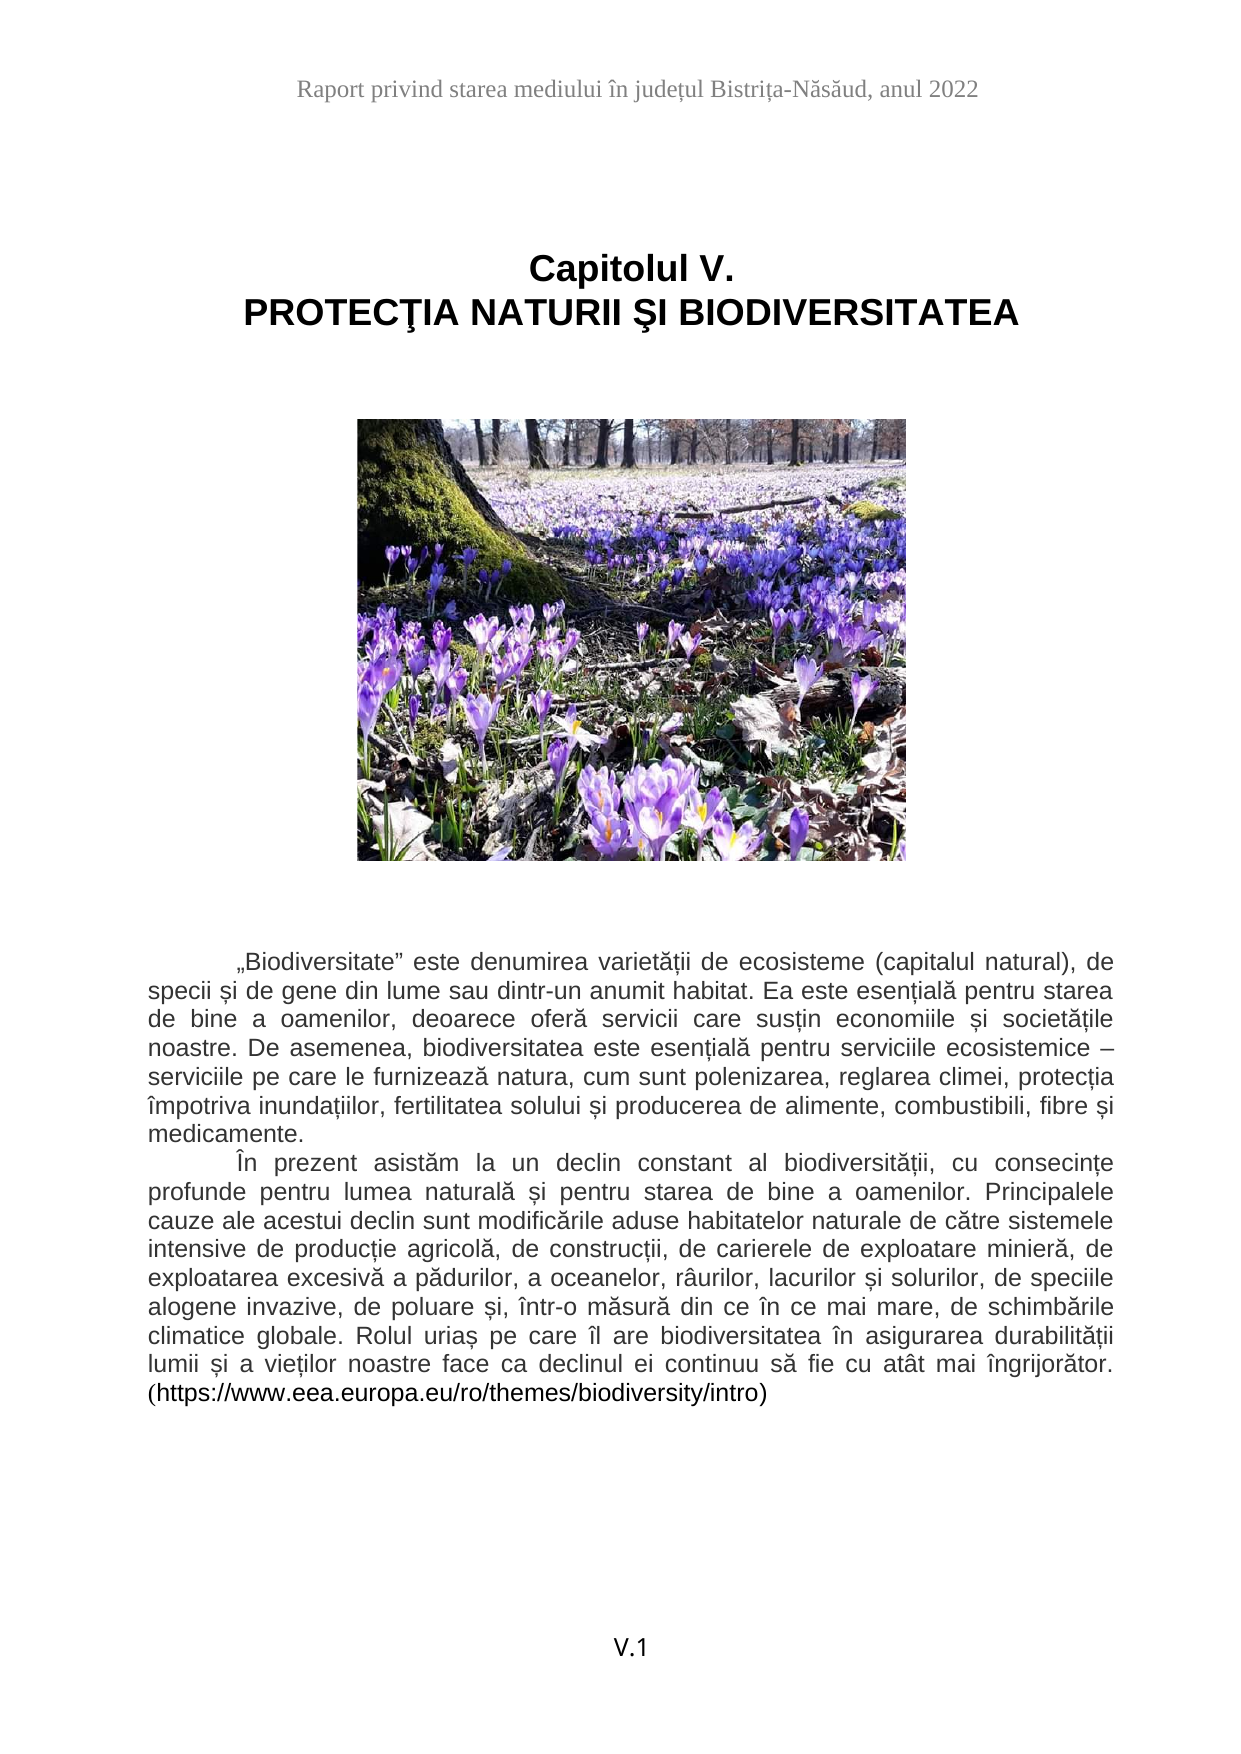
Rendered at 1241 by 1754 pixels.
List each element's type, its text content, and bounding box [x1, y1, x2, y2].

text Capitolul V. [148, 247, 1116, 290]
text „Biodiversitate” este denumirea varietății de ecosisteme (capitalul natural), de specii și de gene din lume sau dintr-un anumit habitat. Ea este esențială pentru starea de bine a oamenilor, deoarece oferă servicii care susțin economiile și societățile noastre. De asemenea, biodiversitatea este esențială pentru serviciile ecosistemice – serviciile pe care le furnizează natura, cum sunt polenizarea, reglarea climei, protecția împotriva inundațiilor, fertilitatea solului și producerea de alimente, combustibili, fibre și medicamente. [148, 947, 1116, 1148]
text PROTECŢIA NATURII ŞI BIODIVERSITATEA [148, 290, 1116, 333]
picture [357, 419, 906, 861]
text În prezent asistăm la un declin constant al biodiversității, cu consecințe profunde pentru lumea naturală și pentru starea de bine a oamenilor. Principalele cauze ale acestui declin sunt modificările aduse habitatelor naturale de către sistemele intensive de producție agricolă, de construcții, de carierele de exploatare minieră, de exploatarea excesivă a pădurilor, a oceanelor, râurilor, lacurilor și solurilor, de speciile alogene invazive, de poluare și, într-o măsură din ce în ce mai mare, de schimbările climatice globale. Rolul uriaș pe care îl are biodiversitatea în asigurarea durabilității lumii și a vieților noastre face ca declinul ei continuu să fie cu atât mai îngrijorător.(https://www.eea.europa.eu/ro/themes/biodiversity/intro) [148, 1148, 1116, 1407]
